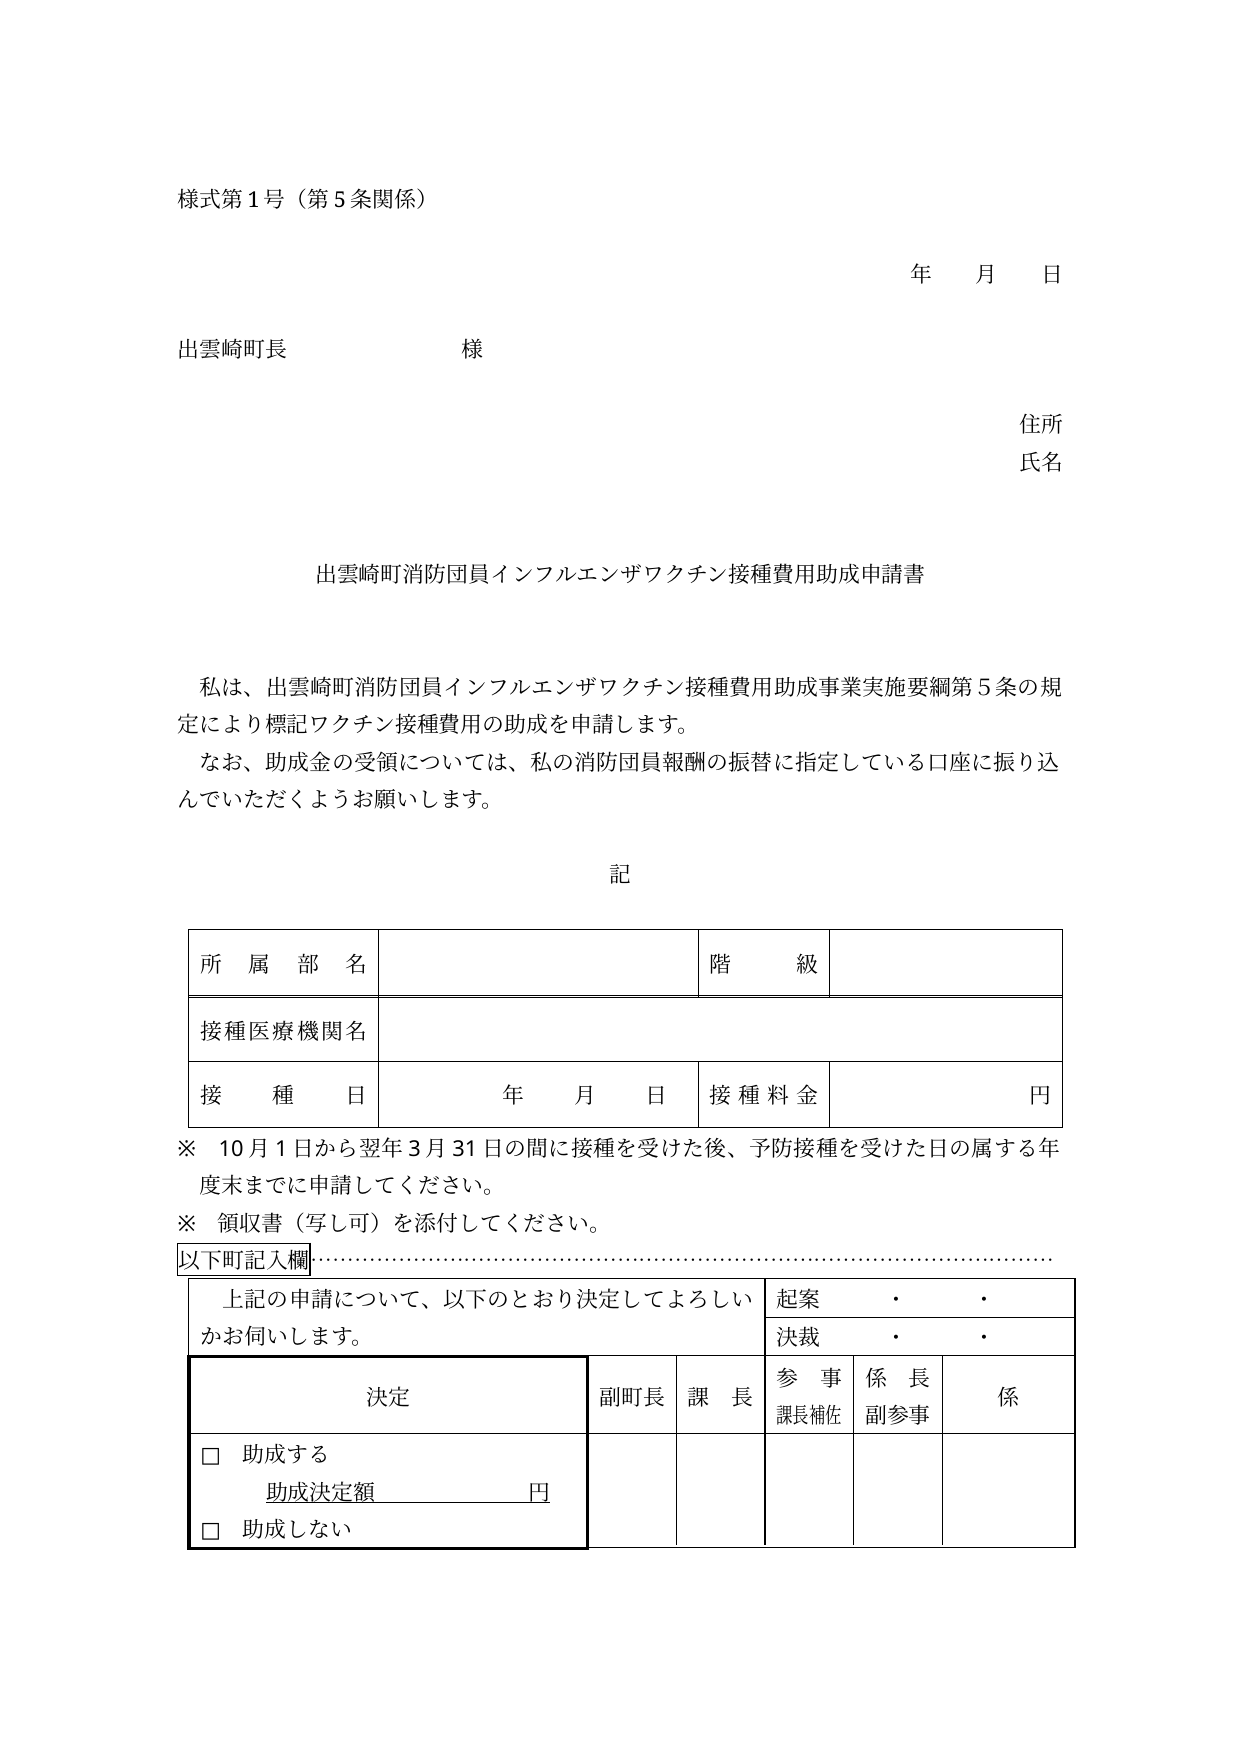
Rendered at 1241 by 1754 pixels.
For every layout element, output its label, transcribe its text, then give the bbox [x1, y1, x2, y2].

text 記 [177, 854, 1063, 892]
table_header [379, 930, 698, 995]
text 住所 [177, 404, 1063, 442]
table_cell [765, 1434, 853, 1547]
table_cell [942, 1434, 1074, 1547]
table_cell 接種医療機関名 [189, 998, 378, 1061]
table_cell 課 長 [677, 1356, 764, 1433]
table_cell 決裁 ・ ・ [766, 1318, 1074, 1355]
table_cell [379, 998, 1062, 1061]
table_cell [853, 1434, 942, 1547]
text ※ 10月1日から翌年3月31日の間に接種を受けた後、予防接種を受けた日の属する年度末までに申請してください。 [177, 1128, 1063, 1203]
text ※ 領収書（写し可）を添付してください。 [177, 1203, 1063, 1241]
table_header 起案 ・ ・ [766, 1279, 1074, 1317]
text 私は、出雲崎町消防団員インフルエンザワクチン接種費用助成事業実施要綱第５条の規定により標記ワクチン接種費用の助成を申請します。 [177, 667, 1063, 742]
table_cell 参 事 課長補佐 [766, 1356, 853, 1433]
table_cell 決定 [191, 1358, 586, 1433]
text なお、助成金の受領については、私の消防団員報酬の振替に指定している口座に振り込んでいただくようお願いします。 [177, 742, 1063, 817]
table_header 階級 [699, 930, 829, 995]
table_cell 接種料金 [699, 1062, 829, 1127]
table_header 上記の申請について、以下のとおり決定してよろしいかお伺いします。 [189, 1279, 764, 1355]
text 様式第1号（第5条関係） [177, 179, 1063, 217]
table_cell 係 長 副参事 [854, 1356, 942, 1433]
table_header 所属部名 [189, 930, 378, 995]
table_cell [676, 1434, 765, 1547]
text 出雲崎町長 様 [177, 329, 1063, 367]
text 氏名 [177, 442, 1063, 479]
text 出雲崎町消防団員インフルエンザワクチン接種費用助成申請書 [177, 554, 1063, 592]
text 年 月 日 [177, 254, 1063, 292]
text 以下町記入欄………………………………………………………………………………………… [177, 1241, 1063, 1278]
table_cell 円 [830, 1062, 1062, 1127]
table_cell 係 [943, 1356, 1074, 1433]
table_cell □ 助成する 助成決定額 円 □ 助成しない [191, 1434, 586, 1547]
table_cell 接種日 [189, 1062, 378, 1127]
table_cell 副町長 [589, 1356, 676, 1433]
table_header [830, 930, 1062, 995]
table_cell [589, 1434, 676, 1547]
table_cell 年 月 日 [379, 1062, 698, 1127]
